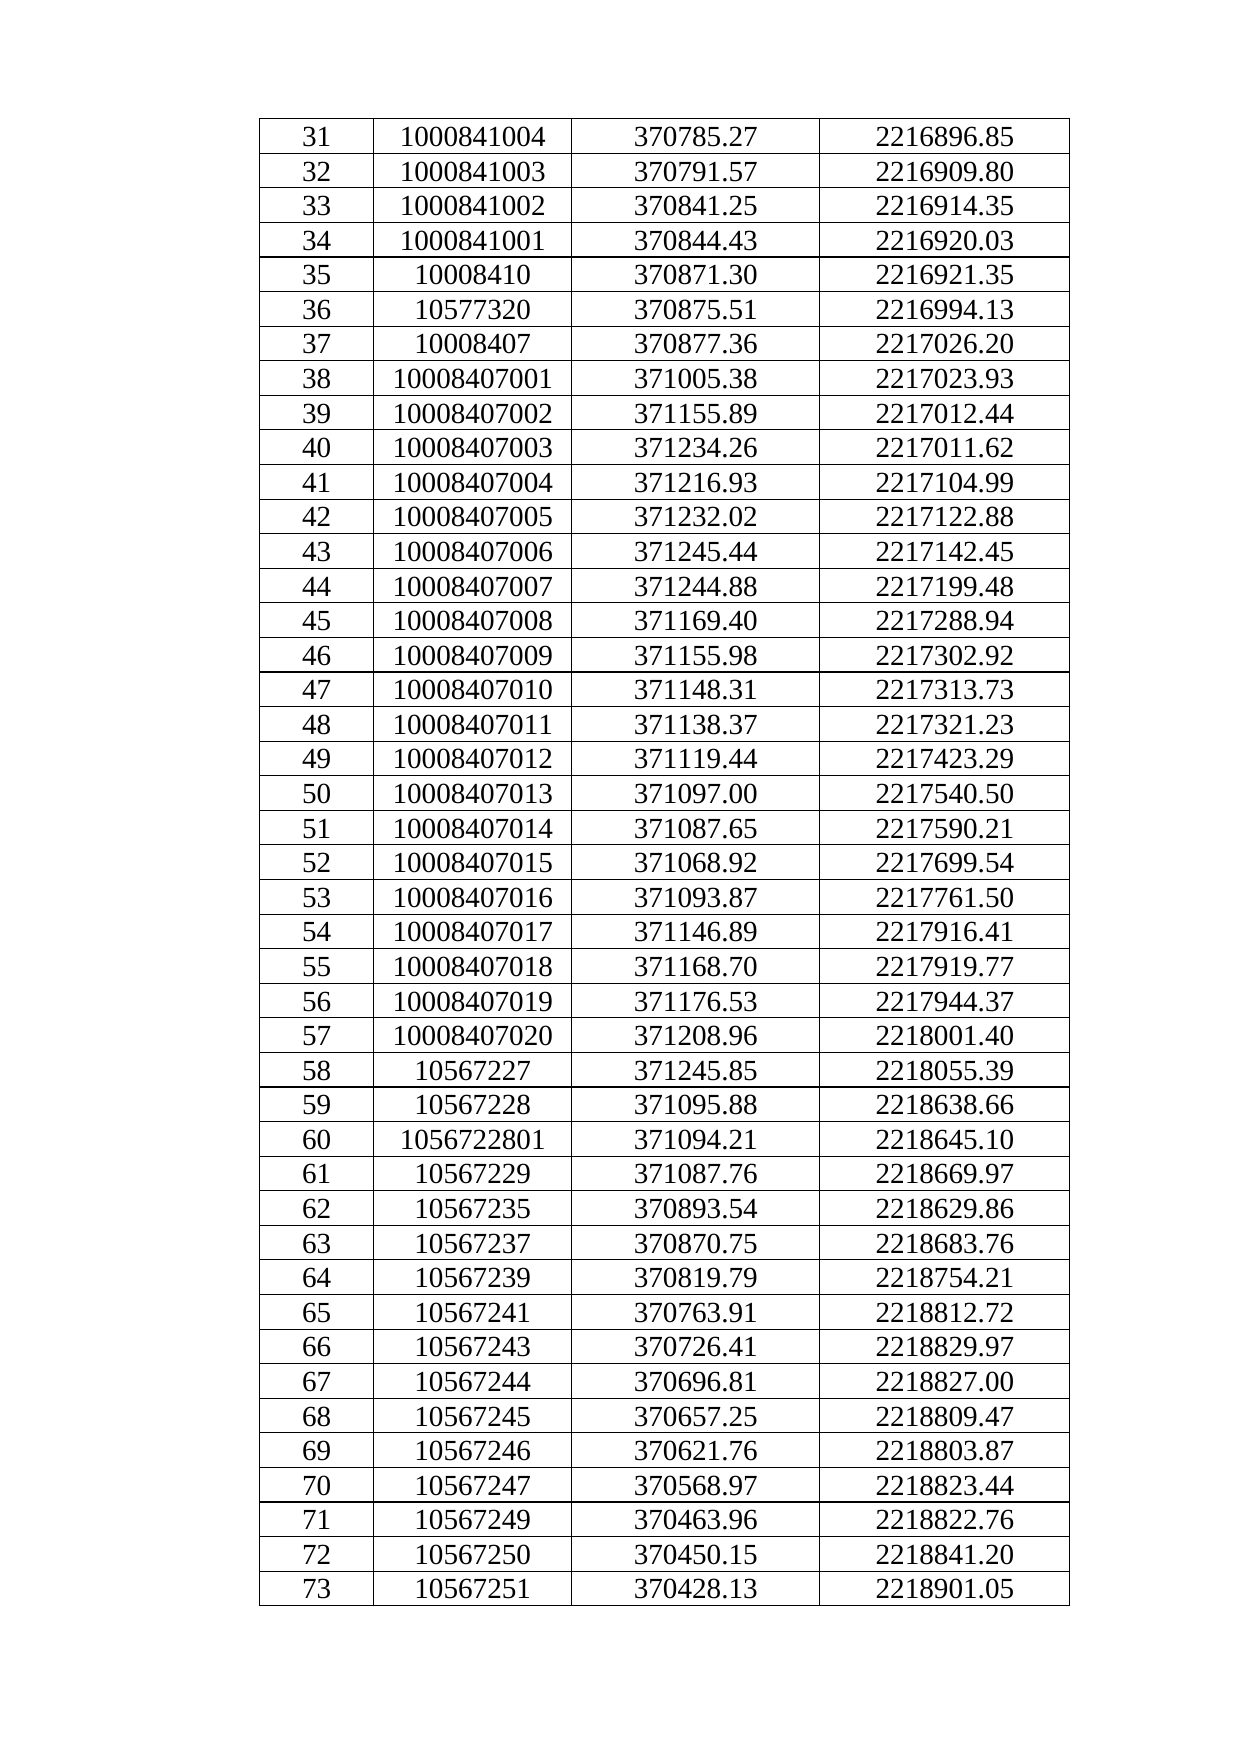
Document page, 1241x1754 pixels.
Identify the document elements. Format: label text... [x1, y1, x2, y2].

table_cell 32 [260, 154, 373, 187]
table_cell 2217761.50 [820, 880, 1069, 913]
table_cell 10577320 [374, 292, 571, 326]
table_cell 39 [260, 396, 373, 429]
table_cell 2217944.37 [820, 984, 1069, 1017]
table_cell 10008407007 [374, 569, 571, 602]
table_cell 2217540.50 [820, 776, 1069, 810]
table_cell 10008407014 [374, 811, 571, 844]
table_cell 370819.79 [572, 1260, 819, 1294]
table_cell 2218809.47 [820, 1399, 1069, 1432]
table_cell 2218669.97 [820, 1157, 1069, 1190]
table_cell 371005.38 [572, 361, 819, 395]
table_cell 2217023.93 [820, 361, 1069, 395]
table_cell 10008407006 [374, 534, 571, 568]
table_cell 2217199.48 [820, 569, 1069, 602]
table_cell 370841.25 [572, 188, 819, 222]
table_cell 10008407003 [374, 430, 571, 464]
table_cell 2217699.54 [820, 845, 1069, 879]
table_cell 371093.87 [572, 880, 819, 913]
table_cell 2216920.03 [820, 223, 1069, 256]
table_cell 10567228 [374, 1088, 571, 1121]
table_cell 10567247 [374, 1468, 571, 1501]
table_cell 2218823.44 [820, 1468, 1069, 1501]
table_cell 2218055.39 [820, 1053, 1069, 1086]
table_cell 33 [260, 188, 373, 222]
table_cell 35 [260, 258, 373, 291]
table_cell 2218645.10 [820, 1122, 1069, 1156]
table_cell 371168.70 [572, 949, 819, 983]
table_cell 10008407011 [374, 707, 571, 741]
table_cell 10008407005 [374, 500, 571, 533]
table_cell 10567229 [374, 1157, 571, 1190]
table_cell 2216896.85 [820, 119, 1069, 153]
table_cell 45 [260, 603, 373, 637]
table_cell 10567246 [374, 1433, 571, 1467]
table_cell 10567250 [374, 1537, 571, 1571]
table_cell 370877.36 [572, 327, 819, 360]
table_cell 2217012.44 [820, 396, 1069, 429]
table_cell 54 [260, 915, 373, 948]
table_cell 371146.89 [572, 915, 819, 948]
table_cell 2217313.73 [820, 673, 1069, 706]
table_cell 2216921.35 [820, 258, 1069, 291]
table_cell 10567251 [374, 1572, 571, 1605]
table_cell 371244.88 [572, 569, 819, 602]
table_cell 10567241 [374, 1295, 571, 1328]
table_cell 2217011.62 [820, 430, 1069, 464]
table_cell 49 [260, 742, 373, 775]
table_cell 55 [260, 949, 373, 983]
table_cell 2218827.00 [820, 1364, 1069, 1398]
table_cell 56 [260, 984, 373, 1017]
table_cell 10008407015 [374, 845, 571, 879]
table_cell 371148.31 [572, 673, 819, 706]
table_cell 10008407 [374, 327, 571, 360]
table_cell 51 [260, 811, 373, 844]
table_cell 370870.75 [572, 1226, 819, 1259]
table_cell 34 [260, 223, 373, 256]
table_cell 58 [260, 1053, 373, 1086]
table_cell 2217423.29 [820, 742, 1069, 775]
table_cell 370450.15 [572, 1537, 819, 1571]
table_cell 10008407001 [374, 361, 571, 395]
table_cell 36 [260, 292, 373, 326]
table_cell 60 [260, 1122, 373, 1156]
table_cell 2218629.86 [820, 1191, 1069, 1225]
table_cell 61 [260, 1157, 373, 1190]
table_cell 2216909.80 [820, 154, 1069, 187]
table_cell 59 [260, 1088, 373, 1121]
table_cell 69 [260, 1433, 373, 1467]
table_cell 10567245 [374, 1399, 571, 1432]
table_cell 10008407002 [374, 396, 571, 429]
table_cell 370657.25 [572, 1399, 819, 1432]
table_cell 371095.88 [572, 1088, 819, 1121]
table_cell 72 [260, 1537, 373, 1571]
table_cell 371245.85 [572, 1053, 819, 1086]
table_cell 370791.57 [572, 154, 819, 187]
table_cell 10008407008 [374, 603, 571, 637]
table_cell 10567239 [374, 1260, 571, 1294]
table_cell 48 [260, 707, 373, 741]
table_cell 371119.44 [572, 742, 819, 775]
table_cell 371087.76 [572, 1157, 819, 1190]
table_cell 371087.65 [572, 811, 819, 844]
table_cell 73 [260, 1572, 373, 1605]
table_cell 46 [260, 638, 373, 671]
table_cell 371068.92 [572, 845, 819, 879]
table_cell 68 [260, 1399, 373, 1432]
table_cell 2216914.35 [820, 188, 1069, 222]
table_cell 10008407016 [374, 880, 571, 913]
table_cell 10567237 [374, 1226, 571, 1259]
table_cell 41 [260, 465, 373, 498]
table_cell 371232.02 [572, 500, 819, 533]
table_cell 1000841002 [374, 188, 571, 222]
table_cell 370785.27 [572, 119, 819, 153]
table_cell 2217916.41 [820, 915, 1069, 948]
table_cell 371216.93 [572, 465, 819, 498]
table_cell 66 [260, 1330, 373, 1363]
table_cell 371094.21 [572, 1122, 819, 1156]
table_cell 2217104.99 [820, 465, 1069, 498]
table_cell 371155.89 [572, 396, 819, 429]
table_cell 2217026.20 [820, 327, 1069, 360]
table_cell 2218841.20 [820, 1537, 1069, 1571]
table_cell 371169.40 [572, 603, 819, 637]
table_cell 44 [260, 569, 373, 602]
table_cell 10008407020 [374, 1018, 571, 1052]
table_cell 10008407019 [374, 984, 571, 1017]
table_cell 2217302.92 [820, 638, 1069, 671]
table_cell 2218812.72 [820, 1295, 1069, 1328]
table_cell 2217321.23 [820, 707, 1069, 741]
table_cell 371234.26 [572, 430, 819, 464]
table_cell 2216994.13 [820, 292, 1069, 326]
table_cell 370875.51 [572, 292, 819, 326]
table_cell 10567243 [374, 1330, 571, 1363]
table_cell 2217288.94 [820, 603, 1069, 637]
table_cell 10567244 [374, 1364, 571, 1398]
table_cell 31 [260, 119, 373, 153]
table_cell 10567235 [374, 1191, 571, 1225]
table_cell 371155.98 [572, 638, 819, 671]
table_cell 67 [260, 1364, 373, 1398]
table_cell 370763.91 [572, 1295, 819, 1328]
table_cell 10567227 [374, 1053, 571, 1086]
table_cell 40 [260, 430, 373, 464]
table_cell 371097.00 [572, 776, 819, 810]
table_cell 42 [260, 500, 373, 533]
table_cell 10008407010 [374, 673, 571, 706]
table_cell 2218901.05 [820, 1572, 1069, 1605]
table_cell 10567249 [374, 1503, 571, 1536]
table_cell 10008407012 [374, 742, 571, 775]
table_cell 370568.97 [572, 1468, 819, 1501]
table_cell 1000841003 [374, 154, 571, 187]
table_cell 2218754.21 [820, 1260, 1069, 1294]
table_cell 2218683.76 [820, 1226, 1069, 1259]
table_cell 37 [260, 327, 373, 360]
table_cell 43 [260, 534, 373, 568]
table_cell 2218803.87 [820, 1433, 1069, 1467]
table_cell 70 [260, 1468, 373, 1501]
table_cell 50 [260, 776, 373, 810]
table_cell 1056722801 [374, 1122, 571, 1156]
table_cell 370726.41 [572, 1330, 819, 1363]
table_cell 62 [260, 1191, 373, 1225]
table_cell 2218822.76 [820, 1503, 1069, 1536]
table_cell 2218001.40 [820, 1018, 1069, 1052]
table_cell 71 [260, 1503, 373, 1536]
table_cell 10008407017 [374, 915, 571, 948]
table_cell 2217590.21 [820, 811, 1069, 844]
table_cell 371245.44 [572, 534, 819, 568]
table_cell 370696.81 [572, 1364, 819, 1398]
table_cell 2218638.66 [820, 1088, 1069, 1121]
table_cell 370893.54 [572, 1191, 819, 1225]
table_cell 1000841004 [374, 119, 571, 153]
table_cell 10008407013 [374, 776, 571, 810]
table_cell 370463.96 [572, 1503, 819, 1536]
table_cell 10008407004 [374, 465, 571, 498]
table_cell 370871.30 [572, 258, 819, 291]
table_cell 10008407009 [374, 638, 571, 671]
table_cell 2218829.97 [820, 1330, 1069, 1363]
table_cell 63 [260, 1226, 373, 1259]
table_cell 371176.53 [572, 984, 819, 1017]
table_cell 2217142.45 [820, 534, 1069, 568]
table_cell 2217919.77 [820, 949, 1069, 983]
table_cell 64 [260, 1260, 373, 1294]
table_cell 47 [260, 673, 373, 706]
table_cell 1000841001 [374, 223, 571, 256]
table_cell 53 [260, 880, 373, 913]
table_cell 2217122.88 [820, 500, 1069, 533]
table_cell 371208.96 [572, 1018, 819, 1052]
table_cell 65 [260, 1295, 373, 1328]
table_cell 38 [260, 361, 373, 395]
table_cell 371138.37 [572, 707, 819, 741]
table_cell 370428.13 [572, 1572, 819, 1605]
table_cell 10008410 [374, 258, 571, 291]
table_cell 10008407018 [374, 949, 571, 983]
table_cell 370844.43 [572, 223, 819, 256]
table_cell 52 [260, 845, 373, 879]
table_cell 57 [260, 1018, 373, 1052]
table_cell 370621.76 [572, 1433, 819, 1467]
